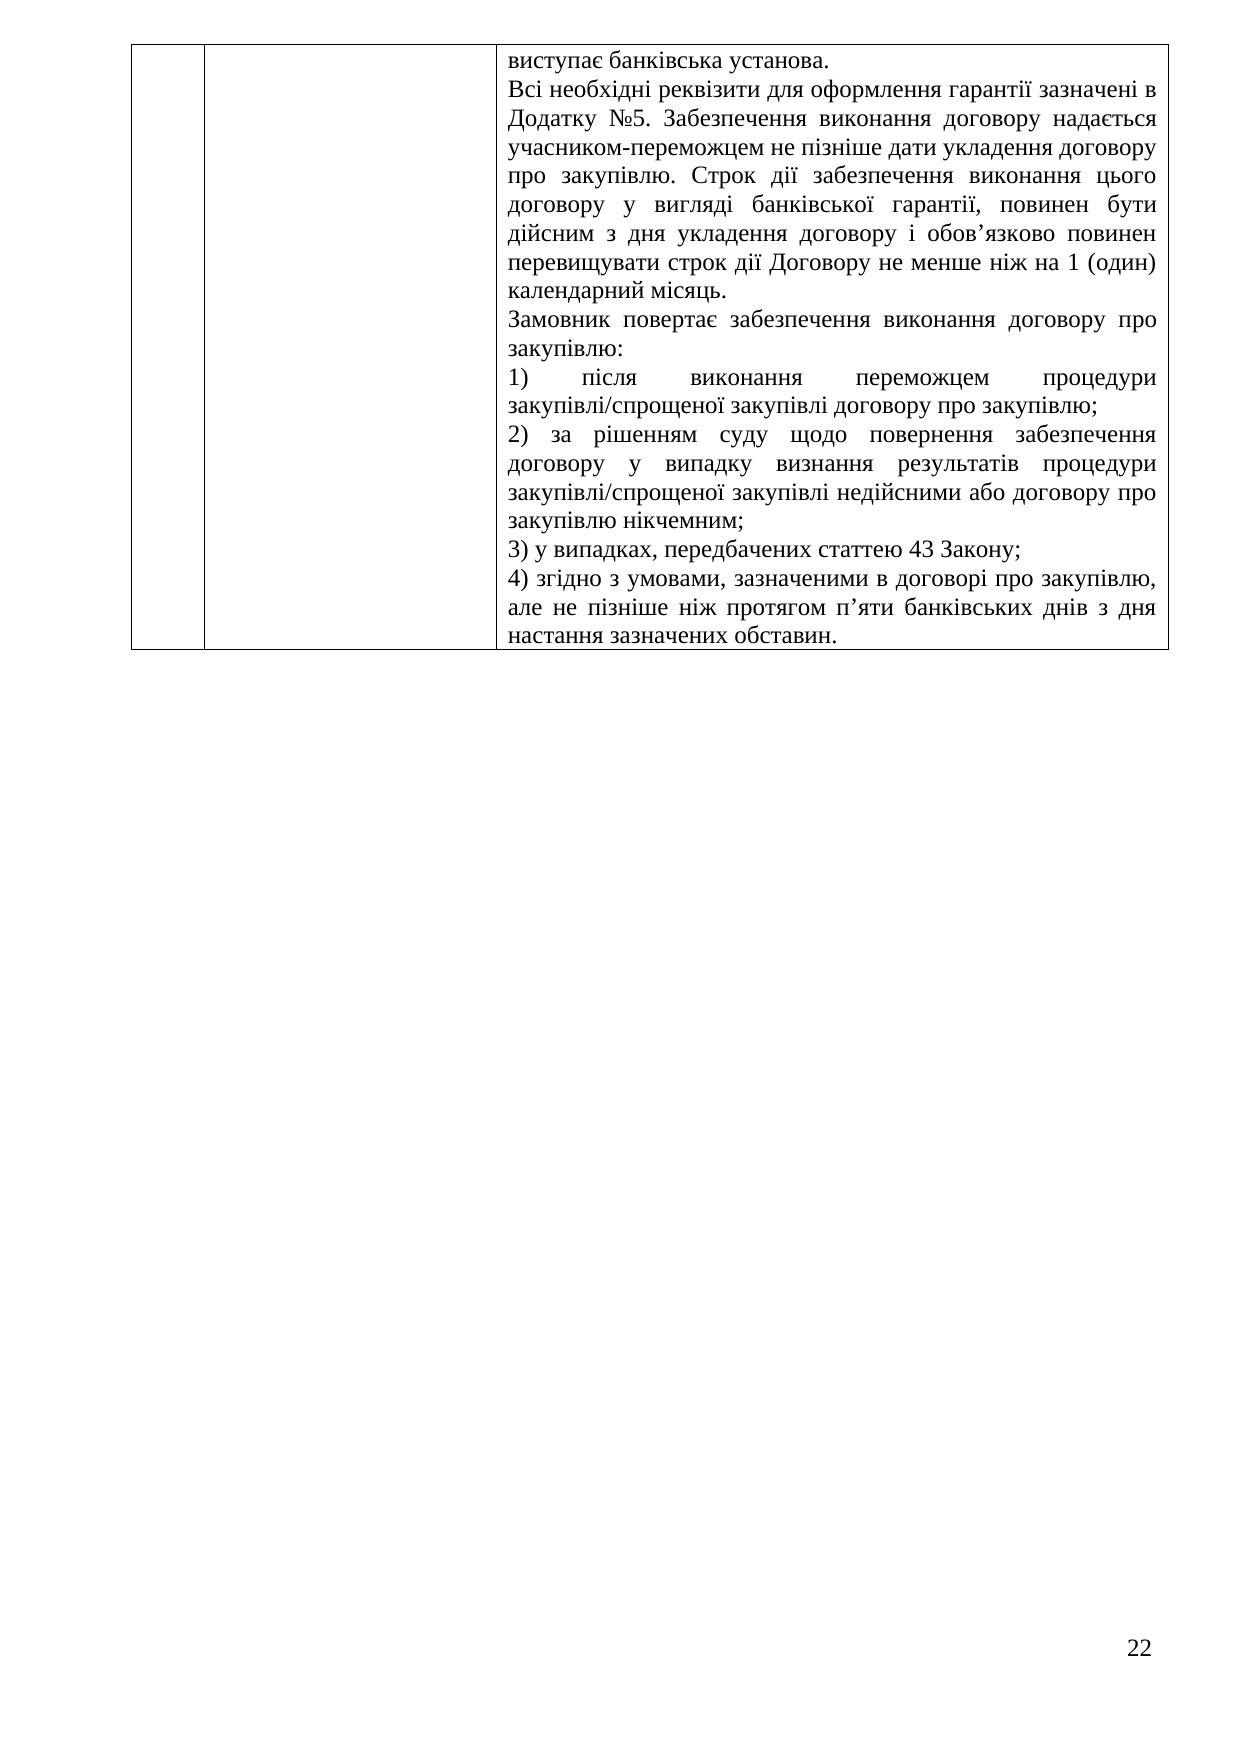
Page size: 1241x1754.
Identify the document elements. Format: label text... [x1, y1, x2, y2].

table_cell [497, 45, 1168, 649]
table_cell 5 [132, 45, 204, 649]
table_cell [205, 45, 496, 649]
